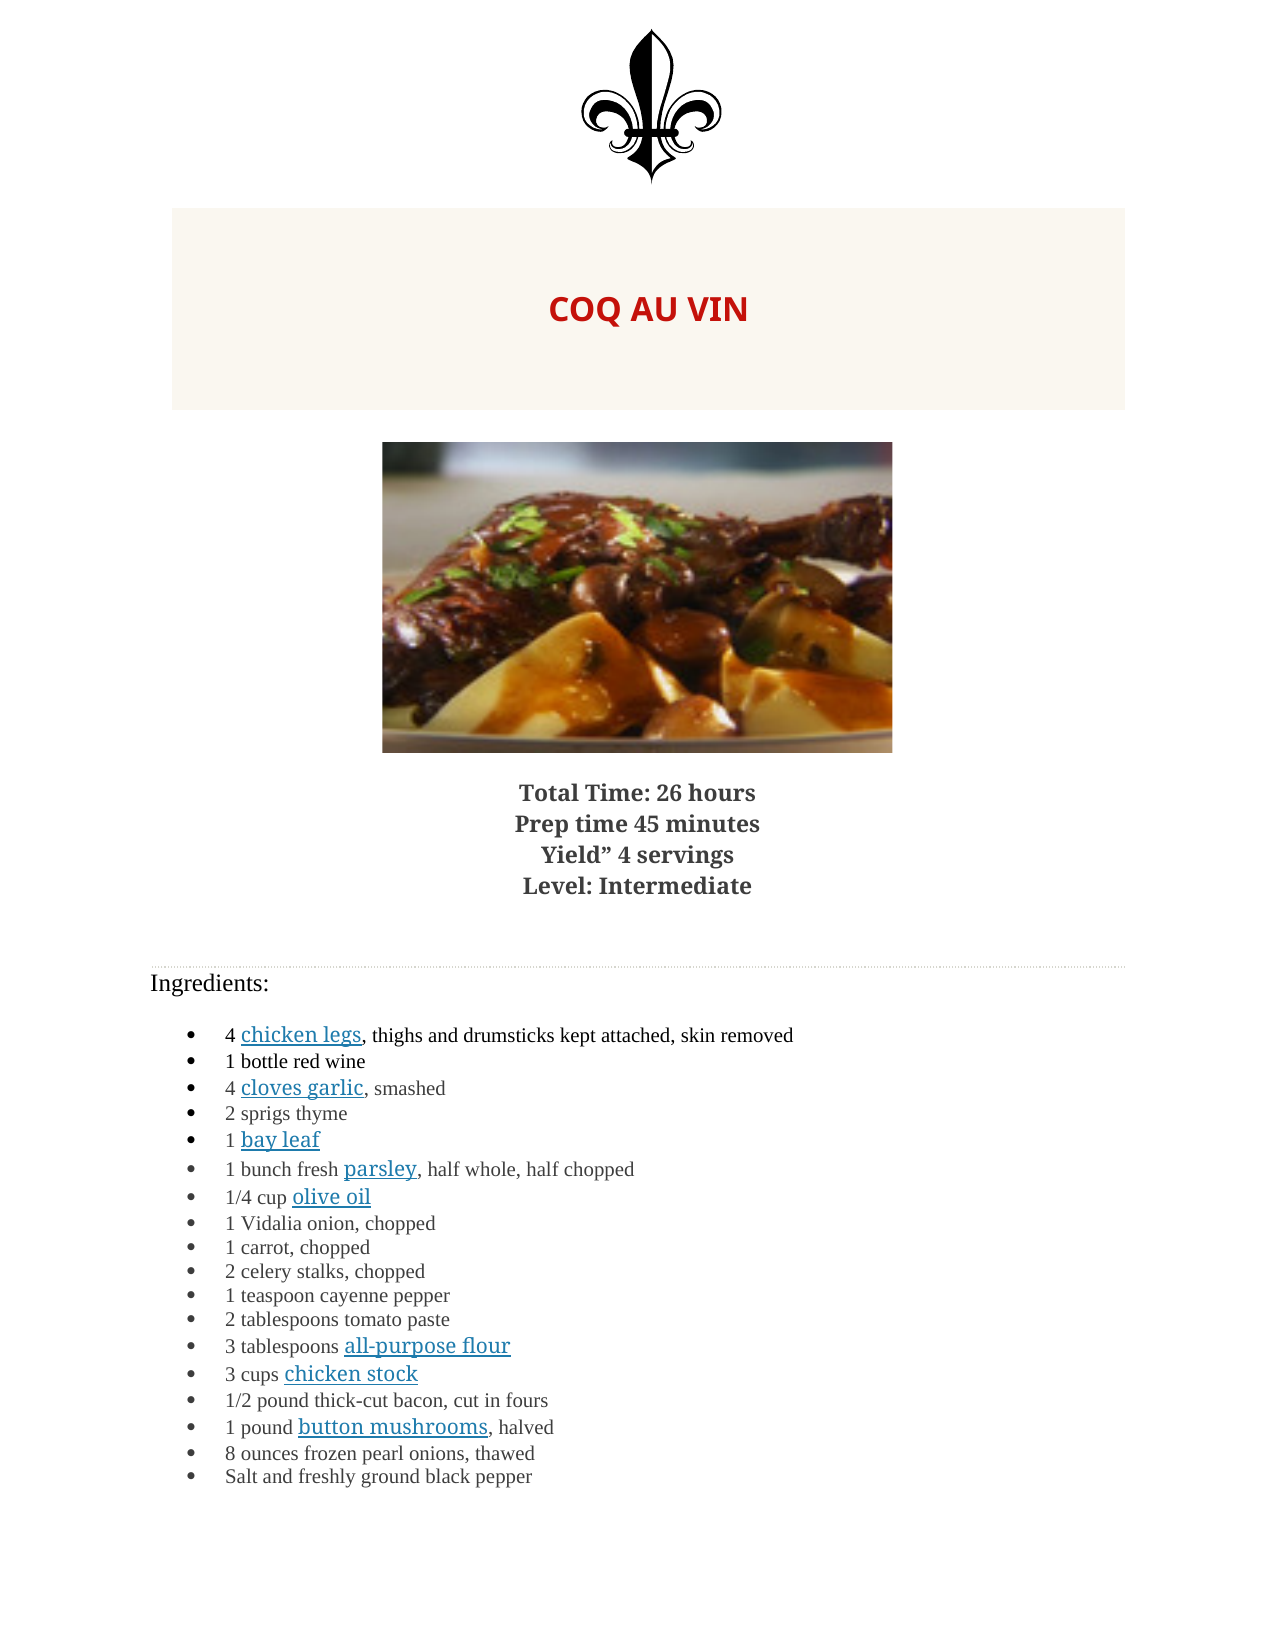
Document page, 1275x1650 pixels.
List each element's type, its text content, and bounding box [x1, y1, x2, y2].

list 1 carrot, chopped [187, 1235, 1125, 1259]
text Yield” 4 servings [150, 839, 1125, 870]
list 4 cloves garlic, smashed [187, 1073, 1125, 1101]
list 1 bottle red wine [187, 1049, 1125, 1073]
text Ingredients: [150, 968, 1125, 996]
list 2 sprigs thyme [187, 1101, 1125, 1125]
list 1/4 cup olive oil [187, 1182, 1125, 1211]
text Level: Intermediate [150, 870, 1125, 968]
picture [382, 442, 893, 753]
list 1/2 pound thick-cut bacon, cut in fours [187, 1388, 1125, 1412]
list Salt and freshly ground black pepper [187, 1464, 1125, 1488]
list 1 pound button mushrooms, halved [187, 1412, 1125, 1440]
list 8 ounces frozen pearl onions, thawed [187, 1440, 1125, 1464]
list 1 bay leaf [187, 1125, 1125, 1154]
list 3 tablespoons all-purpose flour [187, 1331, 1125, 1359]
list 2 tablespoons tomato paste [187, 1307, 1125, 1331]
list 3 cups chicken stock [187, 1359, 1125, 1388]
text Total Time: 26 hours [150, 776, 1125, 808]
text Prep time 45 minutes [150, 808, 1125, 839]
list 4 chicken legs, thighs and drumsticks kept attached, skin removed [187, 1020, 1125, 1049]
list 2 celery stalks, chopped [187, 1259, 1125, 1283]
list 1 bunch fresh parsley, half whole, half chopped [187, 1154, 1125, 1182]
list 1 teaspoon cayenne pepper [187, 1283, 1125, 1307]
text Coq au VIN [172, 286, 1125, 332]
list 1 Vidalia onion, chopped [187, 1211, 1125, 1235]
